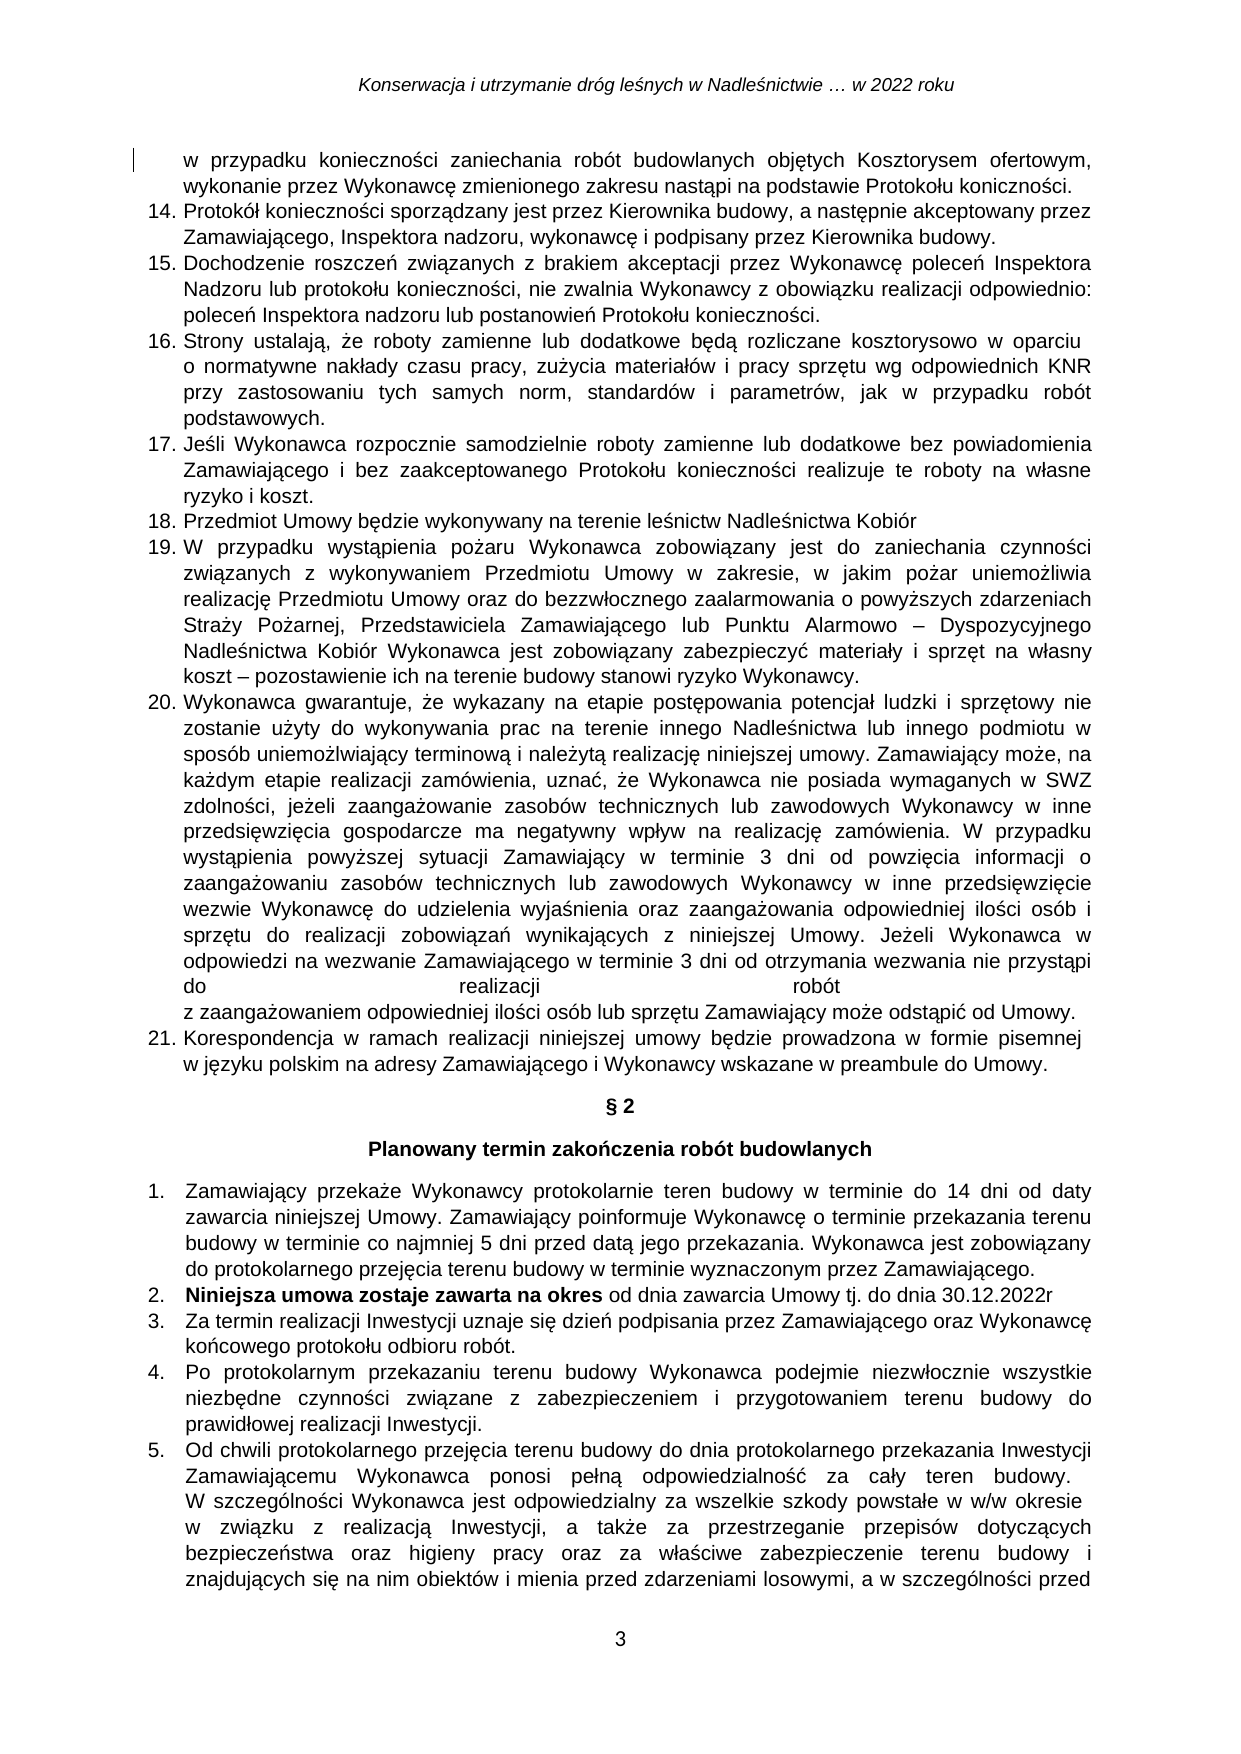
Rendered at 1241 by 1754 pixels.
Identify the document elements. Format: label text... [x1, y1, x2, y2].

text § 2 [148, 1094, 1093, 1118]
list Wykonawca gwarantuje, że wykazany na etapie postępowania potencjał ludzki i sprzętowy nie zostanie użyty do wykonywania prac na terenie innego Nadleśnictwa lub innego podmiotu w sposób uniemożlwiający terminową i należytą realizację niniejszej umowy. Zamawiający może, na każdym etapie realizacji zamówienia, uznać, że Wykonawca nie posiada wymaganych w SWZ zdolności, jeżeli zaangażowanie zasobów technicznych lub zawodowych Wykonawcy w inne przedsięwzięcia gospodarcze ma negatywny wpływ na realizację zamówienia. W przypadku wystąpienia powyższej sytuacji Zamawiający w terminie 3 dni od powzięcia informacji o zaangażowaniu zasobów technicznych lub zawodowych Wykonawcy w inne przedsięwzięcie wezwie Wykonawcę do udzielenia wyjaśnienia oraz zaangażowania odpowiedniej ilości osób i sprzętu do realizacji zobowiązań wynikających z niniejszej Umowy. Jeżeli Wykonawca w odpowiedzi na wezwanie Zamawiającego w terminie 3 dni od otrzymania wezwania nie przystąpi do realizacji robót z zaangażowaniem odpowiedniej ilości osób lub sprzętu Zamawiający może odstąpić od Umowy. [148, 690, 1093, 1024]
list Po protokolarnym przekazaniu terenu budowy Wykonawca podejmie niezwłocznie wszystkie niezbędne czynności związane z zabezpieczeniem i przygotowaniem terenu budowy do prawidłowej realizacji Inwestycji. [148, 1360, 1093, 1436]
list W przypadku wystąpienia pożaru Wykonawca zobowiązany jest do zaniechania czynności związanych z wykonywaniem Przedmiotu Umowy w zakresie, w jakim pożar uniemożliwia realizację Przedmiotu Umowy oraz do bezzwłocznego zaalarmowania o powyższych zdarzeniach Straży Pożarnej, Przedstawiciela Zamawiającego lub Punktu Alarmowo – Dyspozycyjnego Nadleśnictwa Kobiór Wykonawca jest zobowiązany zabezpieczyć materiały i sprzęt na własny koszt – pozostawienie ich na terenie budowy stanowi ryzyko Wykonawcy. [148, 535, 1093, 688]
list Dochodzenie roszczeń związanych z brakiem akceptacji przez Wykonawcę poleceń Inspektora Nadzoru lub protokołu konieczności, nie zwalnia Wykonawcy z obowiązku realizacji odpowiednio: poleceń Inspektora nadzoru lub postanowień Protokołu konieczności. [148, 251, 1093, 327]
list Strony ustalają, że roboty zamienne lub dodatkowe będą rozliczane kosztorysowo w oparciu o normatywne nakłady czasu pracy, zużycia materiałów i pracy sprzętu wg odpowiednich KNR przy zastosowaniu tych samych norm, standardów i parametrów, jak w przypadku robót podstawowych. [148, 328, 1093, 430]
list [148, 1438, 1093, 1591]
list Przedmiot Umowy będzie wykonywany na terenie leśnictw Nadleśnictwa Kobiór [148, 509, 1093, 533]
list Za termin realizacji Inwestycji uznaje się dzień podpisania przez Zamawiającego oraz Wykonawcę końcowego protokołu odbioru robót. [148, 1308, 1093, 1358]
list Jeśli Wykonawca rozpocznie samodzielnie roboty zamienne lub dodatkowe bez powiadomienia Zamawiającego i bez zaakceptowanego Protokołu konieczności realizuje te roboty na własne ryzyko i koszt. [148, 432, 1093, 507]
text Planowany termin zakończenia robót budowlanych [148, 1137, 1093, 1161]
list Niniejsza umowa zostaje zawarta na okres od dnia zawarcia Umowy tj. do dnia 30.12.2022r [148, 1283, 1093, 1307]
list Korespondencja w ramach realizacji niniejszej umowy będzie prowadzona w formie pisemnej w języku polskim na adresy Zamawiającego i Wykonawcy wskazane w preambule do Umowy. [148, 1026, 1093, 1076]
list Protokół konieczności sporządzany jest przez Kierownika budowy, a następnie akceptowany przez Zamawiającego, Inspektora nadzoru, wykonawcę i podpisany przez Kierownika budowy. [148, 199, 1093, 249]
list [148, 148, 1093, 197]
list Zamawiający przekaże Wykonawcy protokolarnie teren budowy w terminie do 14 dni od daty zawarcia niniejszej Umowy. Zamawiający poinformuje Wykonawcę o terminie przekazania terenu budowy w terminie co najmniej 5 dni przed datą jego przekazania. Wykonawca jest zobowiązany do protokolarnego przejęcia terenu budowy w terminie wyznaczonym przez Zamawiającego. [148, 1179, 1093, 1281]
